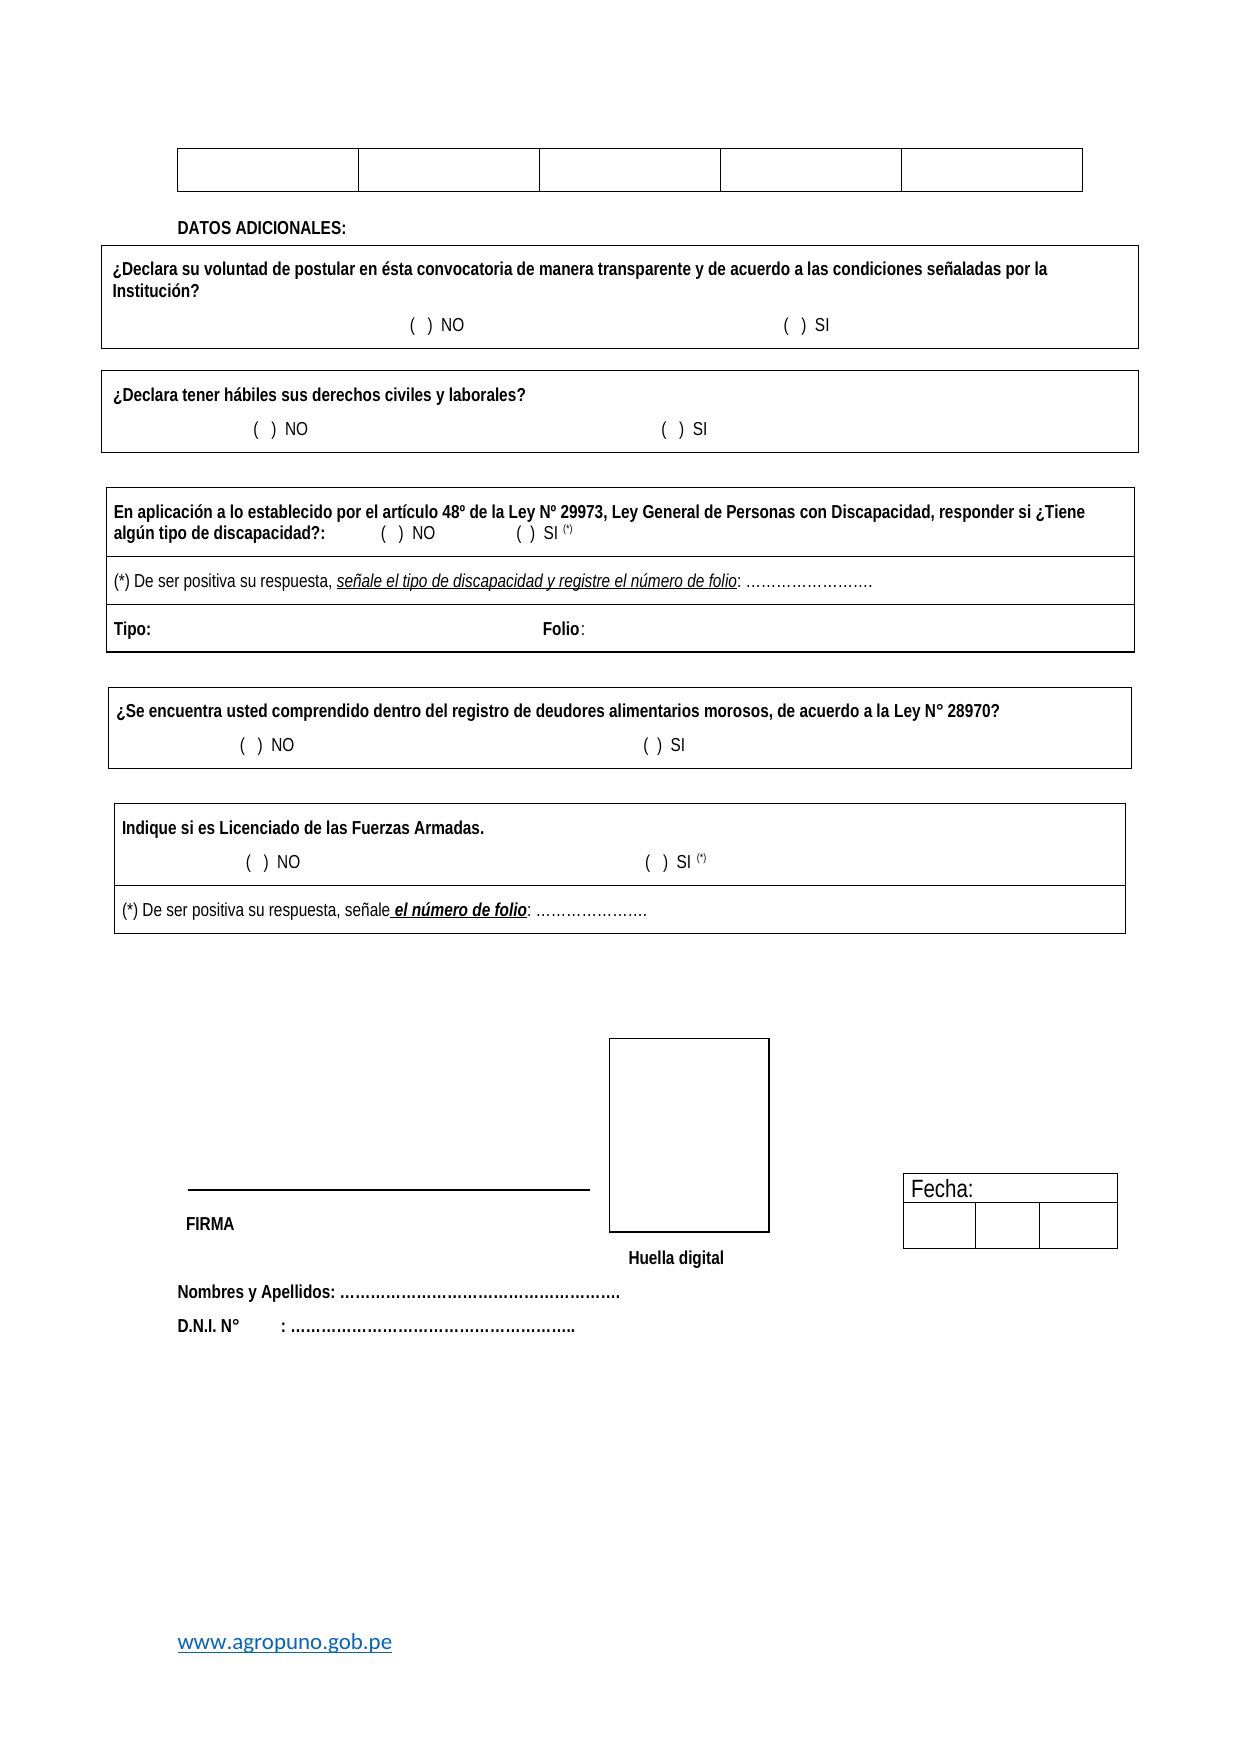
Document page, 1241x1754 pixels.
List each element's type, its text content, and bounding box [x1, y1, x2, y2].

table_header En aplicación a lo establecido por el artículo 48º de la Ley Nº 29973, Ley General de Personas con Discapacidad, responder si ¿Tiene algún tipo de discapacidad?: ( ) NO ( ) SI (*) [107, 488, 1134, 556]
table_cell (*) De ser positiva su respuesta, señale el número de folio: …………………. [115, 886, 1125, 933]
table_cell Tipo: Folio: [107, 605, 1134, 651]
text DATOS ADICIONALES: [177, 217, 1063, 238]
table_cell (*) De ser positiva su respuesta, señale el tipo de discapacidad y registre el número de folio: ……………………. [107, 557, 1134, 604]
text D.N.I. N° : ……………………………………………….. [177, 1315, 1063, 1336]
table_header ¿Declara tener hábiles sus derechos civiles y laborales? ( ) NO ( ) SI [102, 371, 1138, 452]
text Huella digital [546, 1247, 1063, 1268]
table_cell [976, 1203, 1039, 1247]
table_cell [902, 149, 1082, 191]
text FIRMA [177, 1213, 903, 1234]
table_header ¿Se encuentra usted comprendido dentro del registro de deudores alimentarios morosos, de acuerdo a la Ley N° 28970? ( ) NO ( ) SI [109, 688, 1131, 768]
table_cell [178, 149, 358, 191]
table_header ¿Declara su voluntad de postular en ésta convocatoria de manera transparente y de acuerdo a las condiciones señaladas por la Institución? ( ) NO ( ) SI [102, 246, 1138, 348]
table_cell [359, 149, 539, 191]
table_cell [540, 149, 720, 191]
table_header Indique si es Licenciado de las Fuerzas Armadas. ( ) NO ( ) SI (*) [115, 804, 1125, 885]
table_header Fecha: [904, 1174, 1117, 1202]
table_cell [904, 1203, 975, 1247]
text Nombres y Apellidos: ………………………………………………. [177, 1281, 1063, 1302]
table_cell [721, 149, 901, 191]
table_cell [1040, 1203, 1117, 1247]
